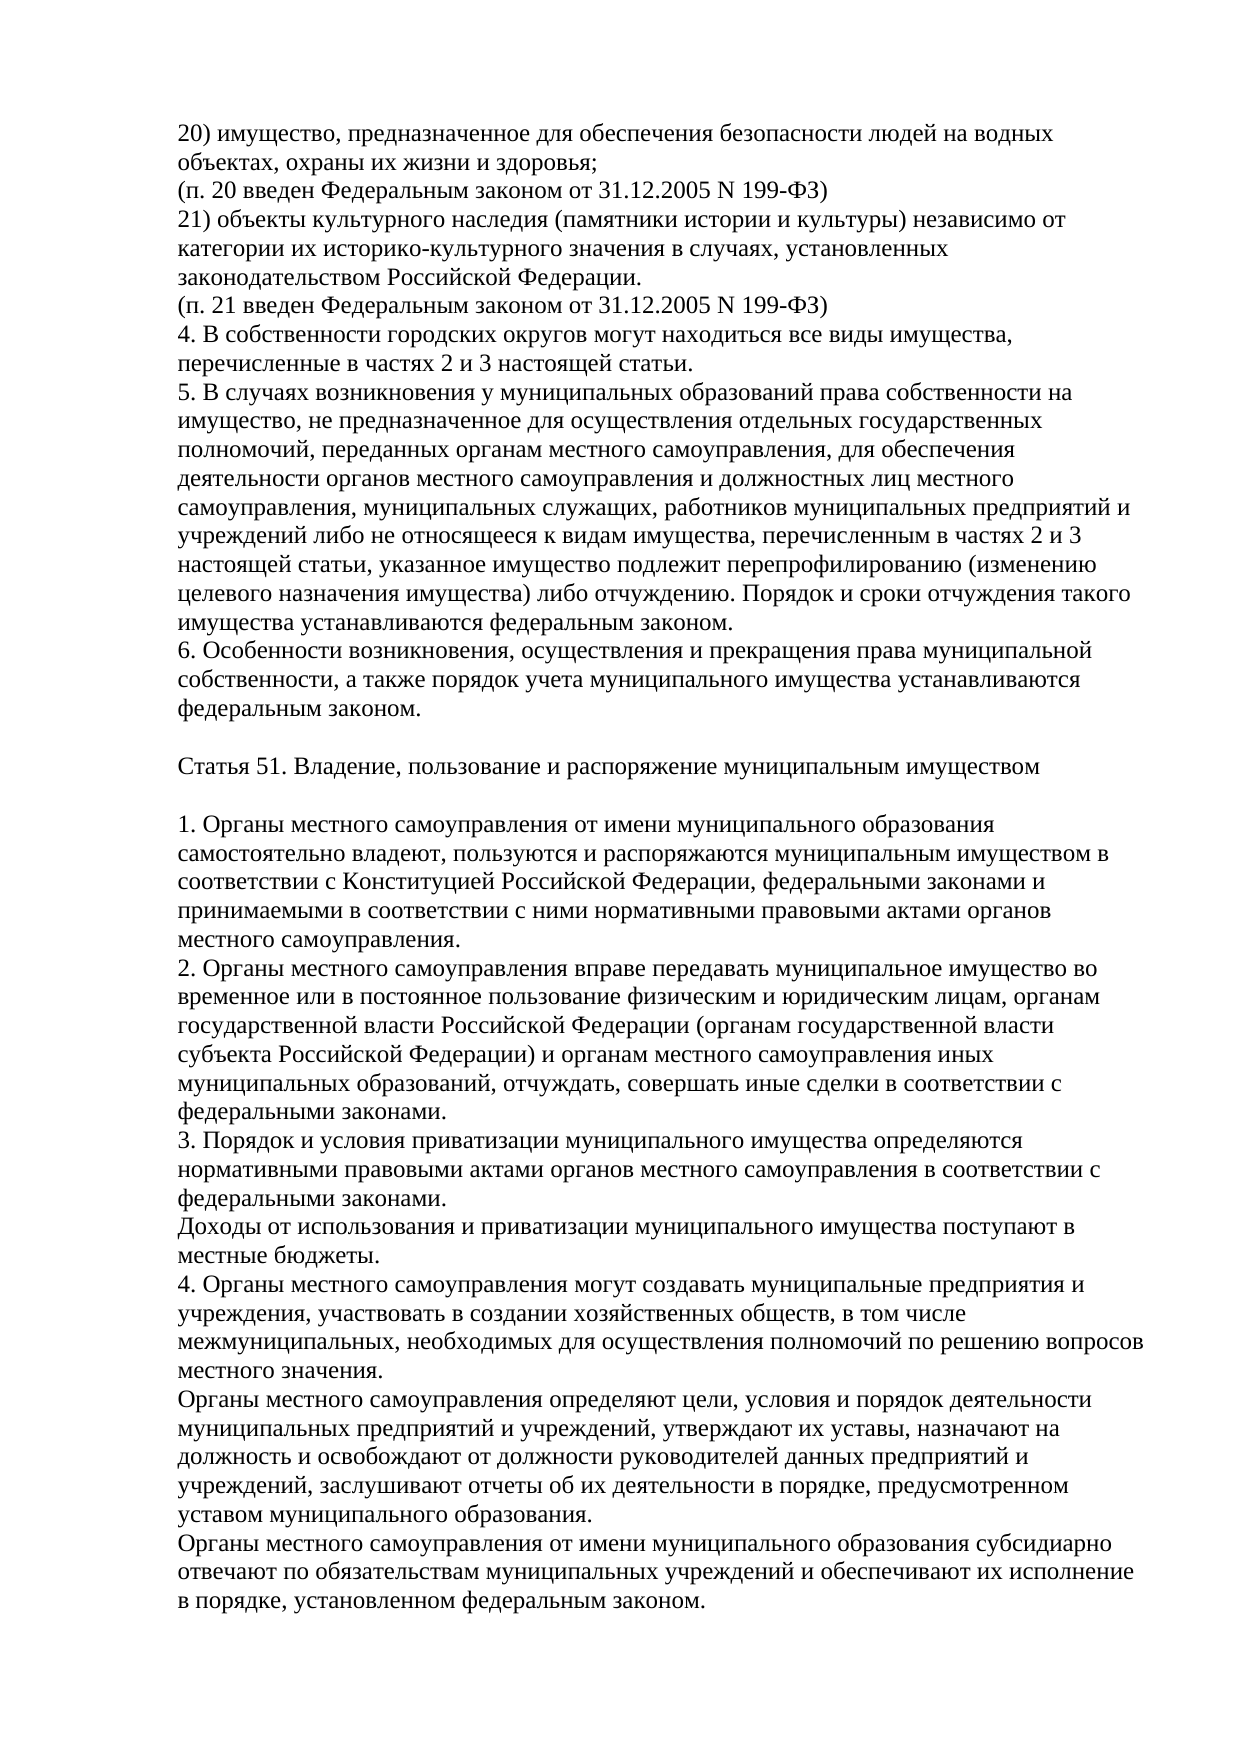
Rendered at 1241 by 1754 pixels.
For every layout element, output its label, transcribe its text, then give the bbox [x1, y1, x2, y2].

text Статья 51. Владение, пользование и распоряжение муниципальным имуществом [177, 751, 1152, 780]
text 1. Органы местного самоуправления от имени муниципального образования самостоятельно владеют, пользуются и распоряжаются муниципальным имуществом в соответствии с Конституцией Российской Федерации, федеральными законами и принимаемыми в соответствии с ними нормативными правовыми актами органов местного самоуправления. 2. Органы местного самоуправления вправе передавать муниципальное имущество во временное или в постоянное пользование физическим и юридическим лицам, органам государственной власти Российской Федерации (органам государственной власти субъекта Российской Федерации) и органам местного самоуправления иных муниципальных образований, отчуждать, совершать иные сделки в соответствии с федеральными законами. 3. Порядок и условия приватизации муниципального имущества определяются нормативными правовыми актами органов местного самоуправления в соответствии с федеральными законами. Доходы от использования и приватизации муниципального имущества поступают в местные бюджеты. 4. Органы местного самоуправления могут создавать муниципальные предприятия и учреждения, участвовать в создании хозяйственных обществ, в том числе межмуниципальных, необходимых для осуществления полномочий по решению вопросов местного значения. Органы местного самоуправления определяют цели, условия и порядок деятельности муниципальных предприятий и учреждений, утверждают их уставы, назначают на должность и освобождают от должности руководителей данных предприятий и учреждений, заслушивают отчеты об их деятельности в порядке, предусмотренном уставом муниципального образования. Органы местного самоуправления от имени муниципального образования субсидиарно отвечают по обязательствам муниципальных учреждений и обеспечивают их исполнение в порядке, установленном федеральным законом. [177, 809, 1152, 1614]
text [177, 118, 1152, 722]
